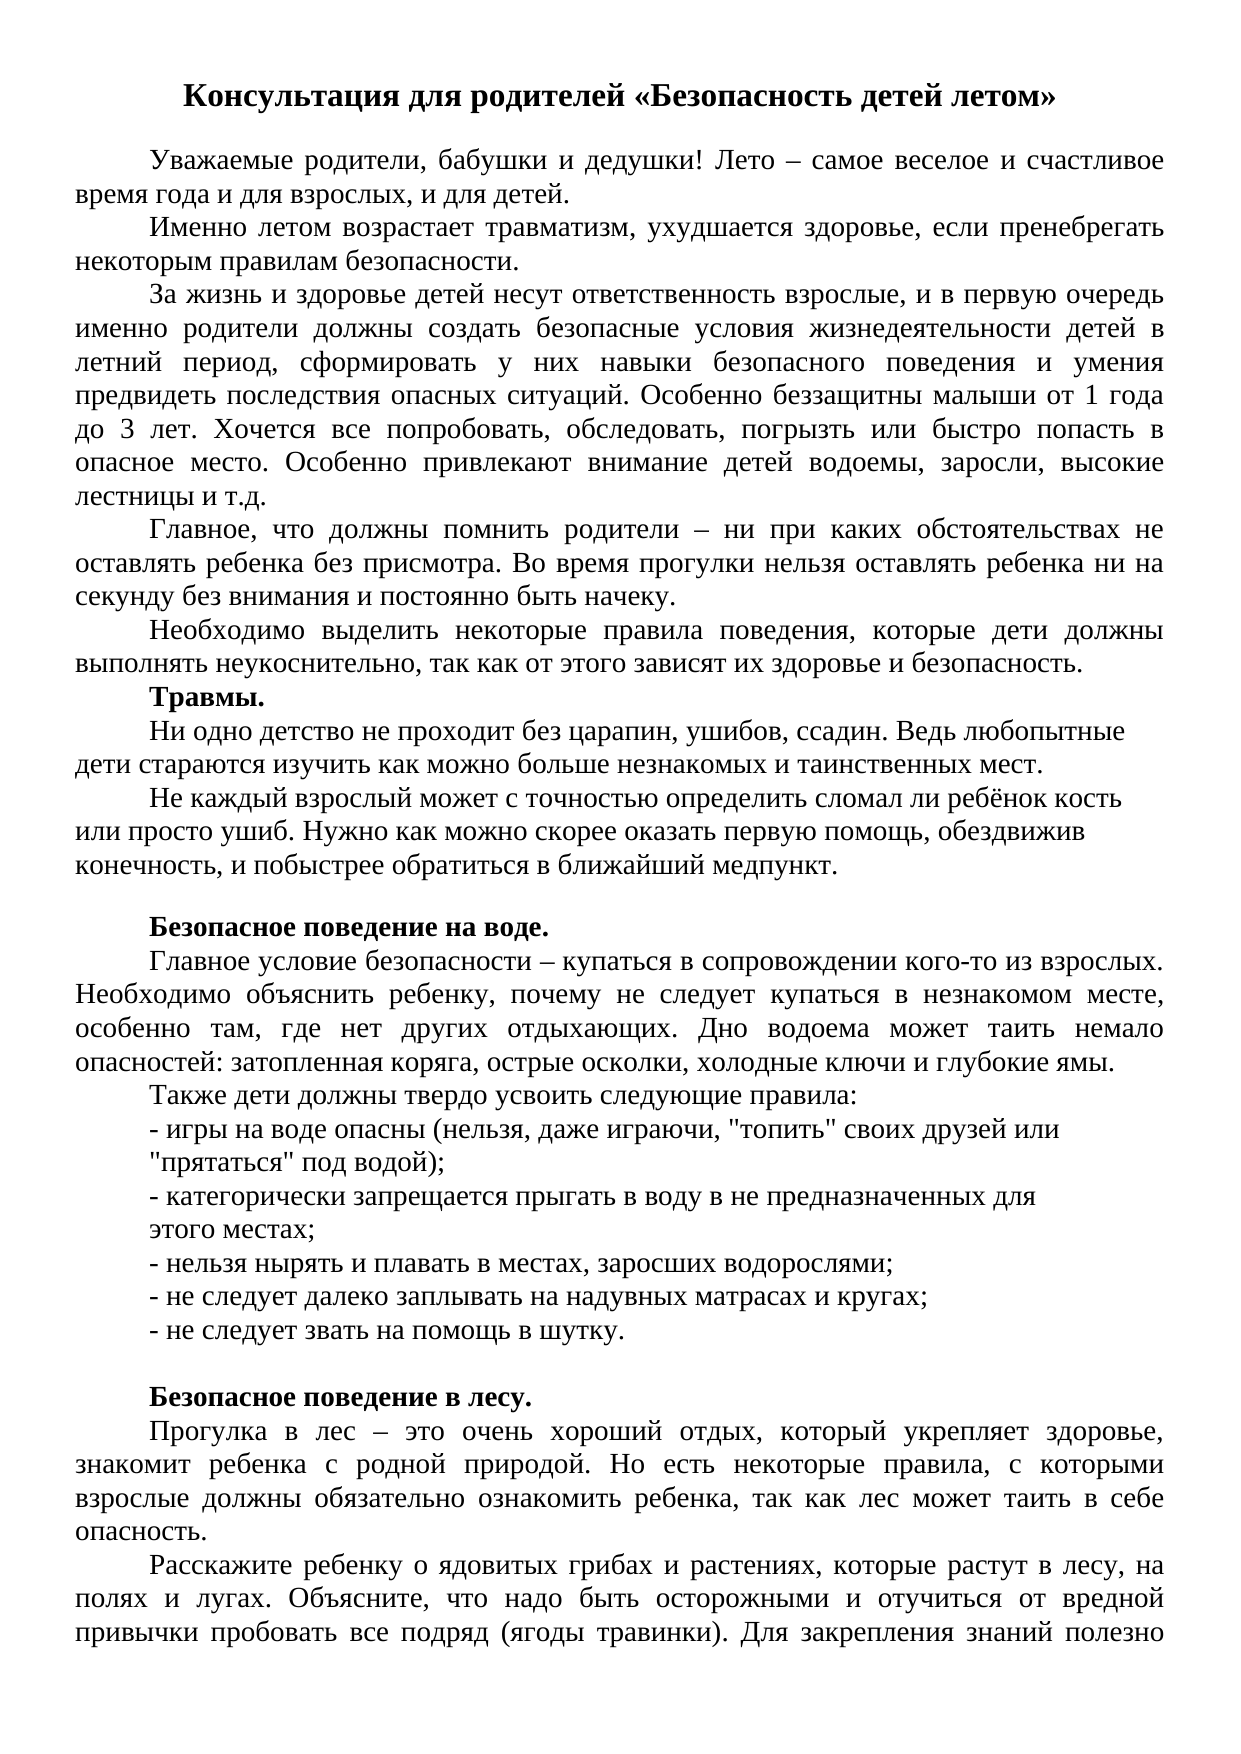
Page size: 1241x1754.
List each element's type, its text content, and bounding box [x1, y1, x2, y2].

text Консультация для родителей «Безопасность детей летом» [75, 75, 1165, 113]
text - категорически запрещается прыгать в воду в не предназначенных для [75, 1178, 1165, 1211]
text этого местах; [75, 1211, 1165, 1245]
text Главное, что должны помнить родители – ни при каких обстоятельствах не оставлять ребенка без присмотра. Во время прогулки нельзя оставлять ребенка ни на секунду без внимания и постоянно быть начеку. [75, 511, 1165, 612]
text Также дети должны твердо усвоить следующие правила: [75, 1077, 1165, 1111]
text - игры на воде опасны (нельзя, даже играючи, "топить" своих друзей или [75, 1111, 1165, 1144]
text Травмы. [75, 679, 1165, 713]
text Прогулка в лес – это очень хороший отдых, который укрепляет здоровье, знакомит ребенка с родной природой. Но есть некоторые правила, с которыми взрослые должны обязательно ознакомить ребенка, так как лес может таить в себе опасность. [75, 1413, 1165, 1547]
text Главное условие безопасности – купаться в сопровождении кого-то из взрослых. Необходимо объяснить ребенку, почему не следует купаться в незнакомом месте, особенно там, где нет других отдыхающих. Дно водоема может таить немало опасностей: затопленная коряга, острые осколки, холодные ключи и глубокие ямы. [75, 943, 1165, 1077]
text Безопасное поведение на воде. [75, 909, 1165, 943]
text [75, 1547, 1165, 1647]
text - нельзя нырять и плавать в местах, заросших водорослями; [75, 1245, 1165, 1278]
text Уважаемые родители, бабушки и дедушки! Лето – самое веселое и счастливое время года и для взрослых, и для детей. [75, 142, 1165, 209]
text Ни одно детство не проходит без царапин, ушибов, ссадин. Ведь любопытные дети стараются изучить как можно больше незнакомых и таинственных мест. [75, 713, 1165, 780]
text - не следует далеко заплывать на надувных матрасах и кругах; [75, 1278, 1165, 1312]
text Не каждый взрослый может с точностью определить сломал ли ребёнок кость или просто ушиб. Нужно как можно скорее оказать первую помощь, обездвижив конечность, и побыстрее обратиться в ближайший медпункт. [75, 780, 1165, 880]
text За жизнь и здоровье детей несут ответственность взрослые, и в первую очередь именно родители должны создать безопасные условия жизнедеятельности детей в летний период, сформировать у них навыки безопасного поведения и умения предвидеть последствия опасных ситуаций. Особенно беззащитны малыши от 1 года до 3 лет. Хочется все попробовать, обследовать, погрызть или быстро попасть в опасное место. Особенно привлекают внимание детей водоемы, заросли, высокие лестницы и т.д. [75, 277, 1165, 511]
text Необходимо выделить некоторые правила поведения, которые дети должны выполнять неукоснительно, так как от этого зависят их здоровье и безопасность. [75, 612, 1165, 679]
text Безопасное поведение в лесу. [75, 1379, 1165, 1413]
text - не следует звать на помощь в шутку. [75, 1312, 1165, 1346]
text "прятаться" под водой); [75, 1144, 1165, 1178]
text Именно летом возрастает травматизм, ухудшается здоровье, если пренебрегать некоторым правилам безопасности. [75, 209, 1165, 277]
